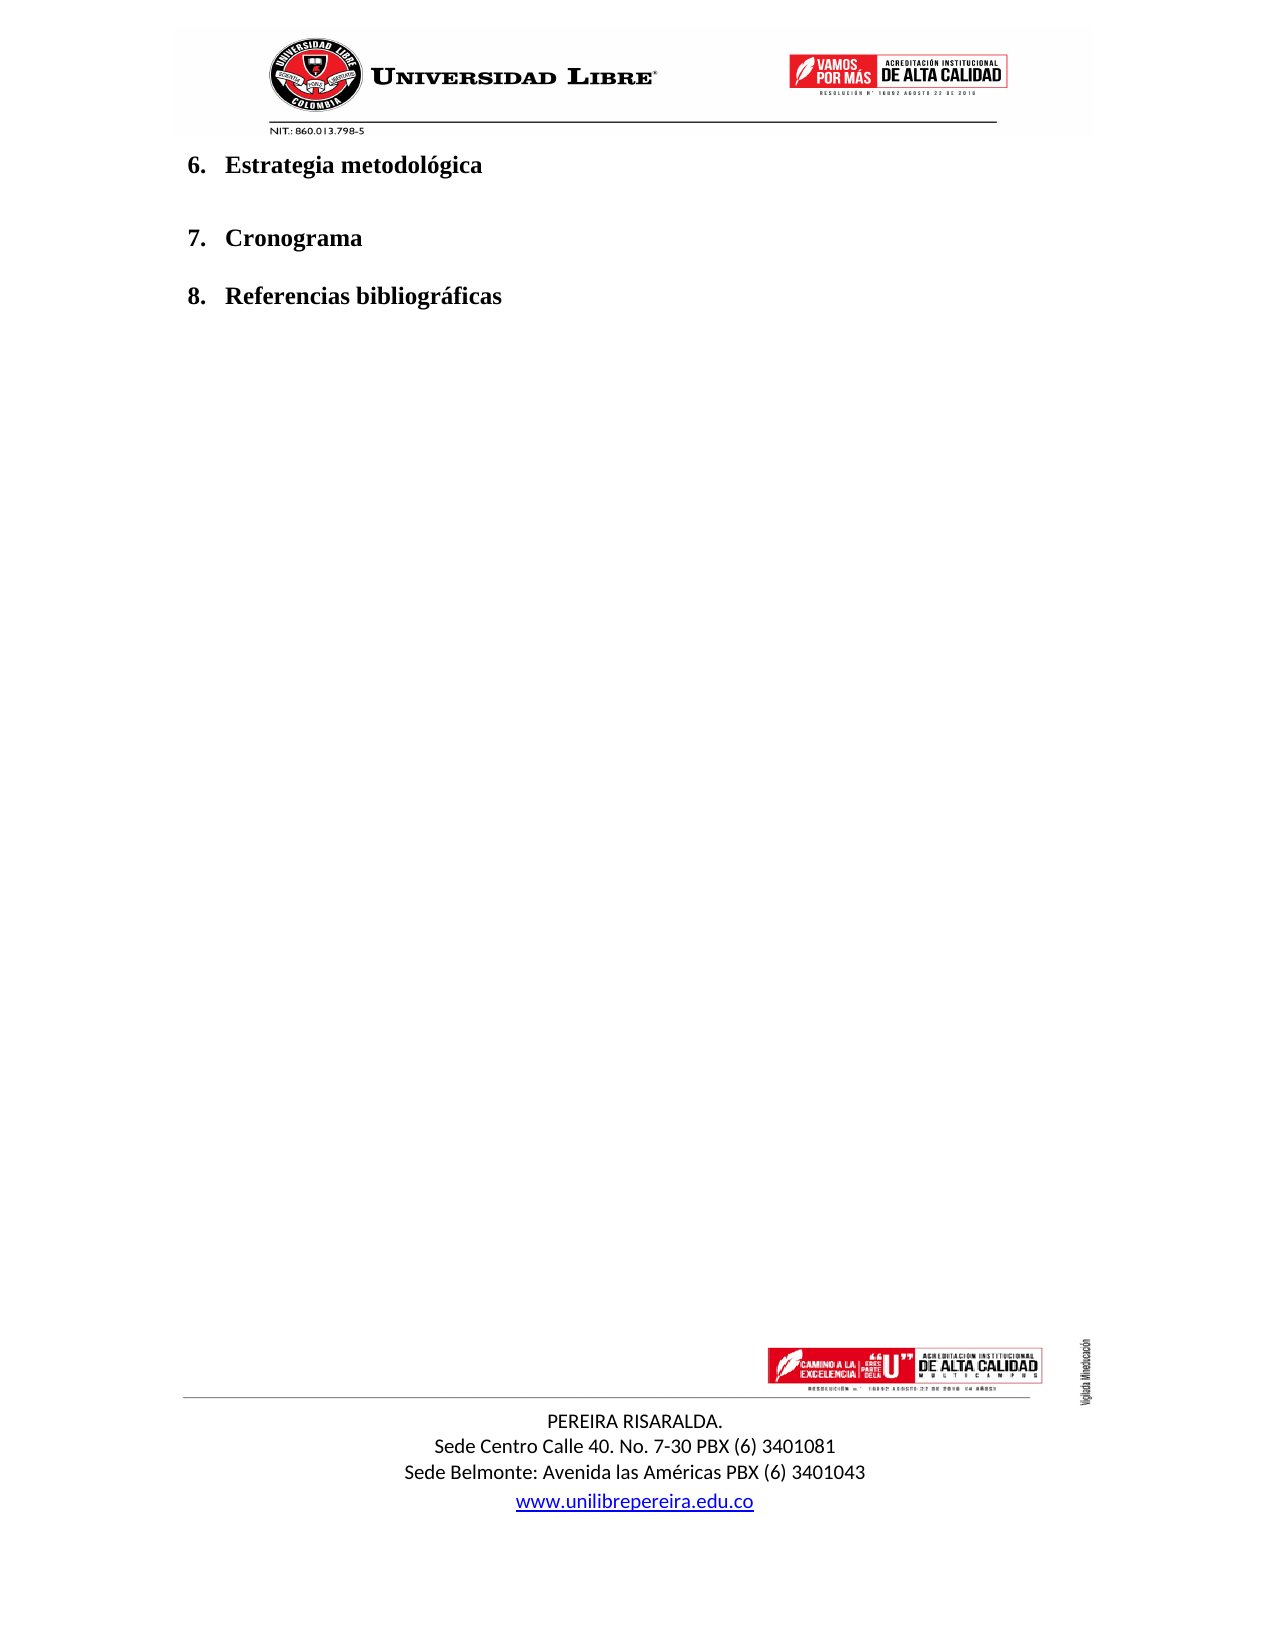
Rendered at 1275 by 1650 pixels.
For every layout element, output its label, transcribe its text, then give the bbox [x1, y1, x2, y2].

list Referencias bibliográficas [187, 281, 1125, 309]
picture [173, 26, 1093, 137]
list Cronograma [187, 223, 1125, 252]
list Estrategia metodológica [187, 150, 1125, 179]
picture [177, 1335, 1098, 1409]
